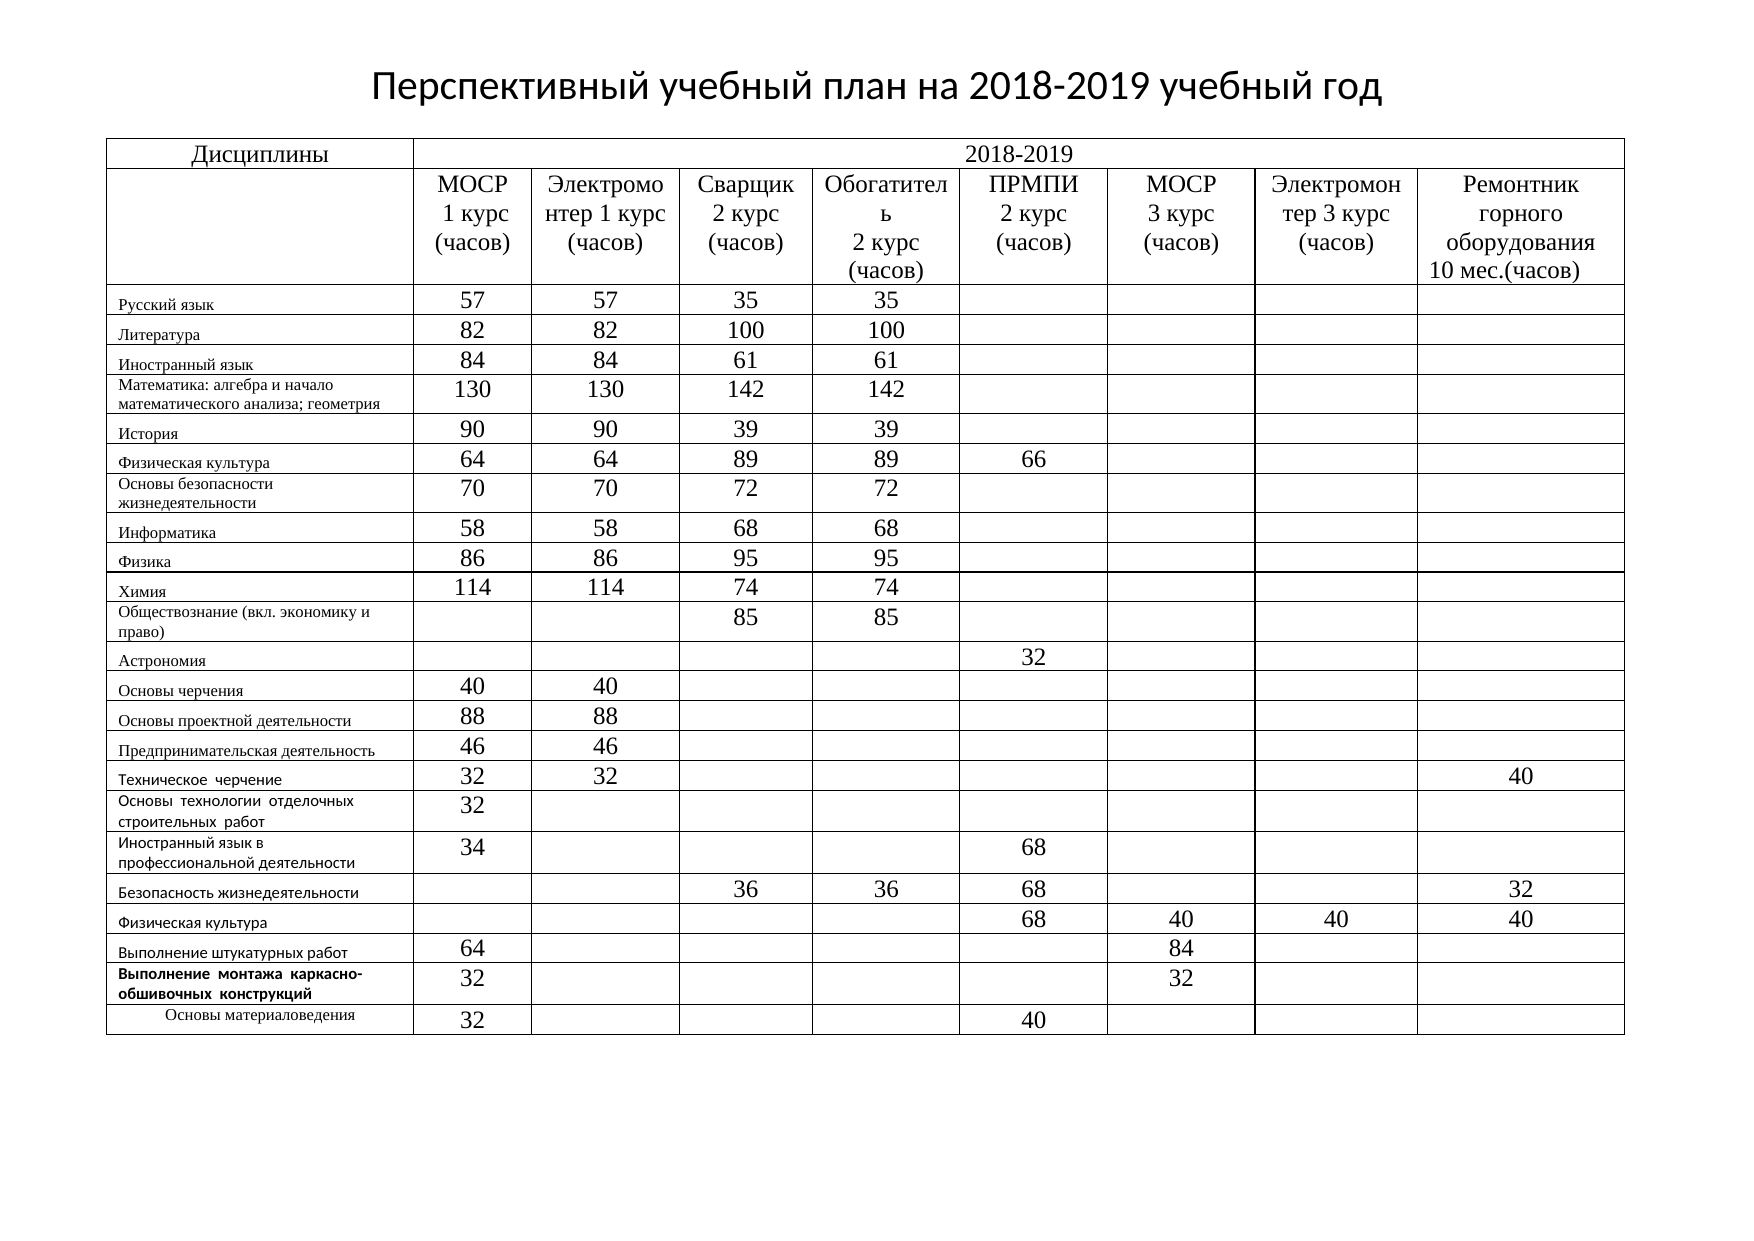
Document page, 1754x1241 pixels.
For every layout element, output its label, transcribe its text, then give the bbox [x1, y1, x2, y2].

table_cell [680, 963, 812, 1004]
table_cell [680, 701, 812, 730]
table_cell МОСР 1 курс (часов) [414, 169, 531, 284]
table_cell 32 [414, 761, 531, 789]
table_cell 58 [414, 513, 531, 542]
table_cell [960, 375, 1107, 413]
table_cell [680, 832, 812, 873]
table_cell [813, 934, 959, 962]
table_cell [1256, 285, 1417, 314]
table_cell [414, 904, 531, 932]
table_cell [960, 602, 1107, 641]
table_cell [1108, 513, 1254, 542]
table_cell Химия [107, 573, 413, 601]
table_cell [1108, 761, 1254, 789]
table_cell 84 [414, 345, 531, 373]
table_cell [1418, 671, 1624, 700]
table_cell [532, 874, 679, 903]
table_cell [532, 791, 679, 831]
table_cell 82 [414, 315, 531, 344]
table_cell [1256, 874, 1417, 903]
table_cell 86 [532, 543, 679, 571]
table_cell [680, 904, 812, 932]
table_cell [1256, 791, 1417, 831]
table_cell [532, 832, 679, 873]
table_cell Основы безопасности жизнедеятельности [107, 474, 413, 512]
table_cell 114 [532, 573, 679, 601]
table_cell 74 [813, 573, 959, 601]
table_cell [1418, 963, 1624, 1004]
table_cell [1418, 1005, 1624, 1034]
table_cell [813, 791, 959, 831]
table_cell [960, 315, 1107, 344]
table_cell [960, 701, 1107, 730]
table_cell 40 [960, 1005, 1107, 1034]
table_cell [680, 1005, 812, 1034]
table_cell Основы проектной деятельности [107, 701, 413, 730]
table_cell [1108, 642, 1254, 670]
table_cell Физика [107, 543, 413, 571]
table_cell [1418, 642, 1624, 670]
table_cell [1418, 731, 1624, 760]
table_cell Иностранный язык [107, 345, 413, 373]
table_cell 70 [414, 474, 531, 512]
table_cell 88 [414, 701, 531, 730]
table_cell [1256, 573, 1417, 601]
table_cell [960, 543, 1107, 571]
table_cell [813, 1005, 959, 1034]
table_cell [960, 731, 1107, 760]
table_cell [532, 1005, 679, 1034]
table_cell 57 [532, 285, 679, 314]
table_cell [813, 701, 959, 730]
table_cell 32 [414, 791, 531, 831]
table_cell [1108, 701, 1254, 730]
table_cell [1256, 1005, 1417, 1034]
table_cell [960, 513, 1107, 542]
table_cell МОСР 3 курс (часов) [1108, 169, 1254, 284]
table_cell 36 [813, 874, 959, 903]
table_cell [960, 671, 1107, 700]
table_cell 46 [414, 731, 531, 760]
table_cell 64 [532, 444, 679, 472]
table_cell [960, 791, 1107, 831]
table_cell 40 [532, 671, 679, 700]
table_cell [960, 934, 1107, 962]
table_cell Основы технологии отделочных строительных работ [107, 791, 413, 831]
table_cell [813, 671, 959, 700]
table_cell 95 [813, 543, 959, 571]
table_cell [1256, 832, 1417, 873]
table_cell [1256, 701, 1417, 730]
table_cell 32 [532, 761, 679, 789]
table_cell 35 [680, 285, 812, 314]
table_cell [1256, 602, 1417, 641]
table_cell [960, 285, 1107, 314]
table_cell 84 [1108, 934, 1254, 962]
table_cell 90 [414, 414, 531, 443]
table_cell [1256, 642, 1417, 670]
table_cell [1256, 474, 1417, 512]
table_cell [1418, 474, 1624, 512]
table_cell [532, 963, 679, 1004]
table_cell [960, 963, 1107, 1004]
table_cell [1108, 345, 1254, 373]
table_cell Обществознание (вкл. экономику и право) [107, 602, 413, 641]
table_cell [1418, 543, 1624, 571]
table_cell [813, 904, 959, 932]
table_cell [1418, 414, 1624, 443]
table_cell 85 [680, 602, 812, 641]
table_cell 100 [813, 315, 959, 344]
table_cell Информатика [107, 513, 413, 542]
table_cell 84 [532, 345, 679, 373]
table_cell ПРМПИ 2 курс (часов) [960, 169, 1107, 284]
table_cell [1256, 345, 1417, 373]
table_cell [1418, 573, 1624, 601]
table_cell [1256, 543, 1417, 571]
table_cell [1108, 671, 1254, 700]
table_cell [532, 602, 679, 641]
table_cell 66 [960, 444, 1107, 472]
table_cell 61 [680, 345, 812, 373]
table_cell [1418, 934, 1624, 962]
table_cell 40 [1418, 904, 1624, 932]
table_cell [680, 671, 812, 700]
table_cell [107, 169, 413, 284]
table_cell 82 [532, 315, 679, 344]
table_cell [680, 791, 812, 831]
table_cell 142 [813, 375, 959, 413]
table_cell [960, 345, 1107, 373]
table_cell [960, 474, 1107, 512]
table_cell 68 [960, 874, 1107, 903]
table_cell [960, 761, 1107, 789]
table_cell Русский язык [107, 285, 413, 314]
table_cell 130 [414, 375, 531, 413]
table_cell [813, 761, 959, 789]
table_cell 95 [680, 543, 812, 571]
table_cell 36 [680, 874, 812, 903]
table_cell 88 [532, 701, 679, 730]
table_cell Литература [107, 315, 413, 344]
table_cell [1108, 602, 1254, 641]
table_cell 114 [414, 573, 531, 601]
table_cell 86 [414, 543, 531, 571]
table_cell 57 [414, 285, 531, 314]
table_cell Иностранный язык в профессиональной деятельности [107, 832, 413, 873]
table_cell [532, 934, 679, 962]
table_cell [1108, 1005, 1254, 1034]
table_cell 35 [813, 285, 959, 314]
table_cell 39 [813, 414, 959, 443]
table_cell 68 [680, 513, 812, 542]
table_cell 89 [813, 444, 959, 472]
table_cell Физическая культура [107, 444, 413, 472]
table_cell [680, 731, 812, 760]
table_cell [1108, 731, 1254, 760]
table_cell 32 [1418, 874, 1624, 903]
table_cell 39 [680, 414, 812, 443]
table_cell История [107, 414, 413, 443]
table_cell 90 [532, 414, 679, 443]
table_cell Электромонтер 1 курс (часов) [532, 169, 679, 284]
table_cell 46 [532, 731, 679, 760]
table_cell Основы черчения [107, 671, 413, 700]
table_cell 72 [813, 474, 959, 512]
table_cell [1256, 444, 1417, 472]
table_cell [1256, 731, 1417, 760]
table_cell [1256, 414, 1417, 443]
table_cell [680, 642, 812, 670]
table_cell [1108, 285, 1254, 314]
table_cell [1256, 315, 1417, 344]
table_cell [1256, 761, 1417, 789]
table_cell 74 [680, 573, 812, 601]
table_cell 32 [414, 963, 531, 1004]
table_cell [1256, 934, 1417, 962]
table_cell [1256, 513, 1417, 542]
table_cell Математика: алгебра и начало математического анализа; геометрия [107, 375, 413, 413]
table_cell [1418, 315, 1624, 344]
table_cell 61 [813, 345, 959, 373]
table_cell Предпринимательская деятельность [107, 731, 413, 760]
table_cell 72 [680, 474, 812, 512]
table_cell 130 [532, 375, 679, 413]
table_cell [1256, 375, 1417, 413]
table_cell 32 [414, 1005, 531, 1034]
table_cell Выполнение штукатурных работ [107, 934, 413, 962]
table_cell Сварщик 2 курс (часов) [680, 169, 812, 284]
table_cell [1418, 444, 1624, 472]
table_cell Техническое черчение [107, 761, 413, 789]
table_cell [813, 731, 959, 760]
table_cell [1108, 444, 1254, 472]
table_cell [532, 642, 679, 670]
table_cell 64 [414, 444, 531, 472]
table_header 2018-2019 [414, 139, 1624, 168]
table_cell [1108, 832, 1254, 873]
table_cell [414, 602, 531, 641]
table_cell [1418, 513, 1624, 542]
table_cell [1108, 315, 1254, 344]
table_cell [1256, 963, 1417, 1004]
table_cell 32 [960, 642, 1107, 670]
table_cell Физическая культура [107, 904, 413, 932]
table_cell [1418, 832, 1624, 873]
table_cell 89 [680, 444, 812, 472]
table_cell [1108, 414, 1254, 443]
table_cell [680, 934, 812, 962]
table_header Дисциплины [107, 139, 413, 168]
table_cell [1108, 573, 1254, 601]
table_cell 68 [960, 832, 1107, 873]
table_cell [1108, 874, 1254, 903]
table_cell Выполнение монтажа каркасно-обшивочных конструкций [107, 963, 413, 1004]
table_cell [813, 963, 959, 1004]
table_cell 70 [532, 474, 679, 512]
table_cell 32 [1108, 963, 1254, 1004]
table_cell [1108, 791, 1254, 831]
table_cell [1418, 791, 1624, 831]
table_cell 100 [680, 315, 812, 344]
table_cell [1418, 285, 1624, 314]
table_cell [1418, 701, 1624, 730]
table_cell [1418, 345, 1624, 373]
table_cell [1108, 375, 1254, 413]
table_cell 85 [813, 602, 959, 641]
table_cell [1108, 543, 1254, 571]
table_cell Ремонтник горного оборудования 10 мес.(часов) [1418, 169, 1624, 284]
table_cell [813, 642, 959, 670]
table_cell 64 [414, 934, 531, 962]
table_cell 40 [1108, 904, 1254, 932]
table_cell Безопасность жизнедеятельности [107, 874, 413, 903]
table_cell 40 [414, 671, 531, 700]
table_cell Основы материаловедения [107, 1005, 413, 1034]
table_cell 68 [960, 904, 1107, 932]
table_cell 68 [813, 513, 959, 542]
table_cell [1418, 602, 1624, 641]
table_cell [1108, 474, 1254, 512]
table_cell 34 [414, 832, 531, 873]
table_cell 58 [532, 513, 679, 542]
table_cell [813, 832, 959, 873]
table_cell [680, 761, 812, 789]
table_cell Электромонтер 3 курс (часов) [1256, 169, 1417, 284]
table_cell [1418, 375, 1624, 413]
text Перспективный учебный план на 2018-2019 учебный год [118, 59, 1636, 110]
table_cell Обогатитель 2 курс (часов) [813, 169, 959, 284]
table_cell [960, 414, 1107, 443]
table_cell [414, 874, 531, 903]
table_cell 142 [680, 375, 812, 413]
table_cell [1256, 671, 1417, 700]
table_cell [960, 573, 1107, 601]
table_cell [414, 642, 531, 670]
table_cell 40 [1256, 904, 1417, 932]
table_cell Астрономия [107, 642, 413, 670]
table_cell 40 [1418, 761, 1624, 789]
table_cell [532, 904, 679, 932]
